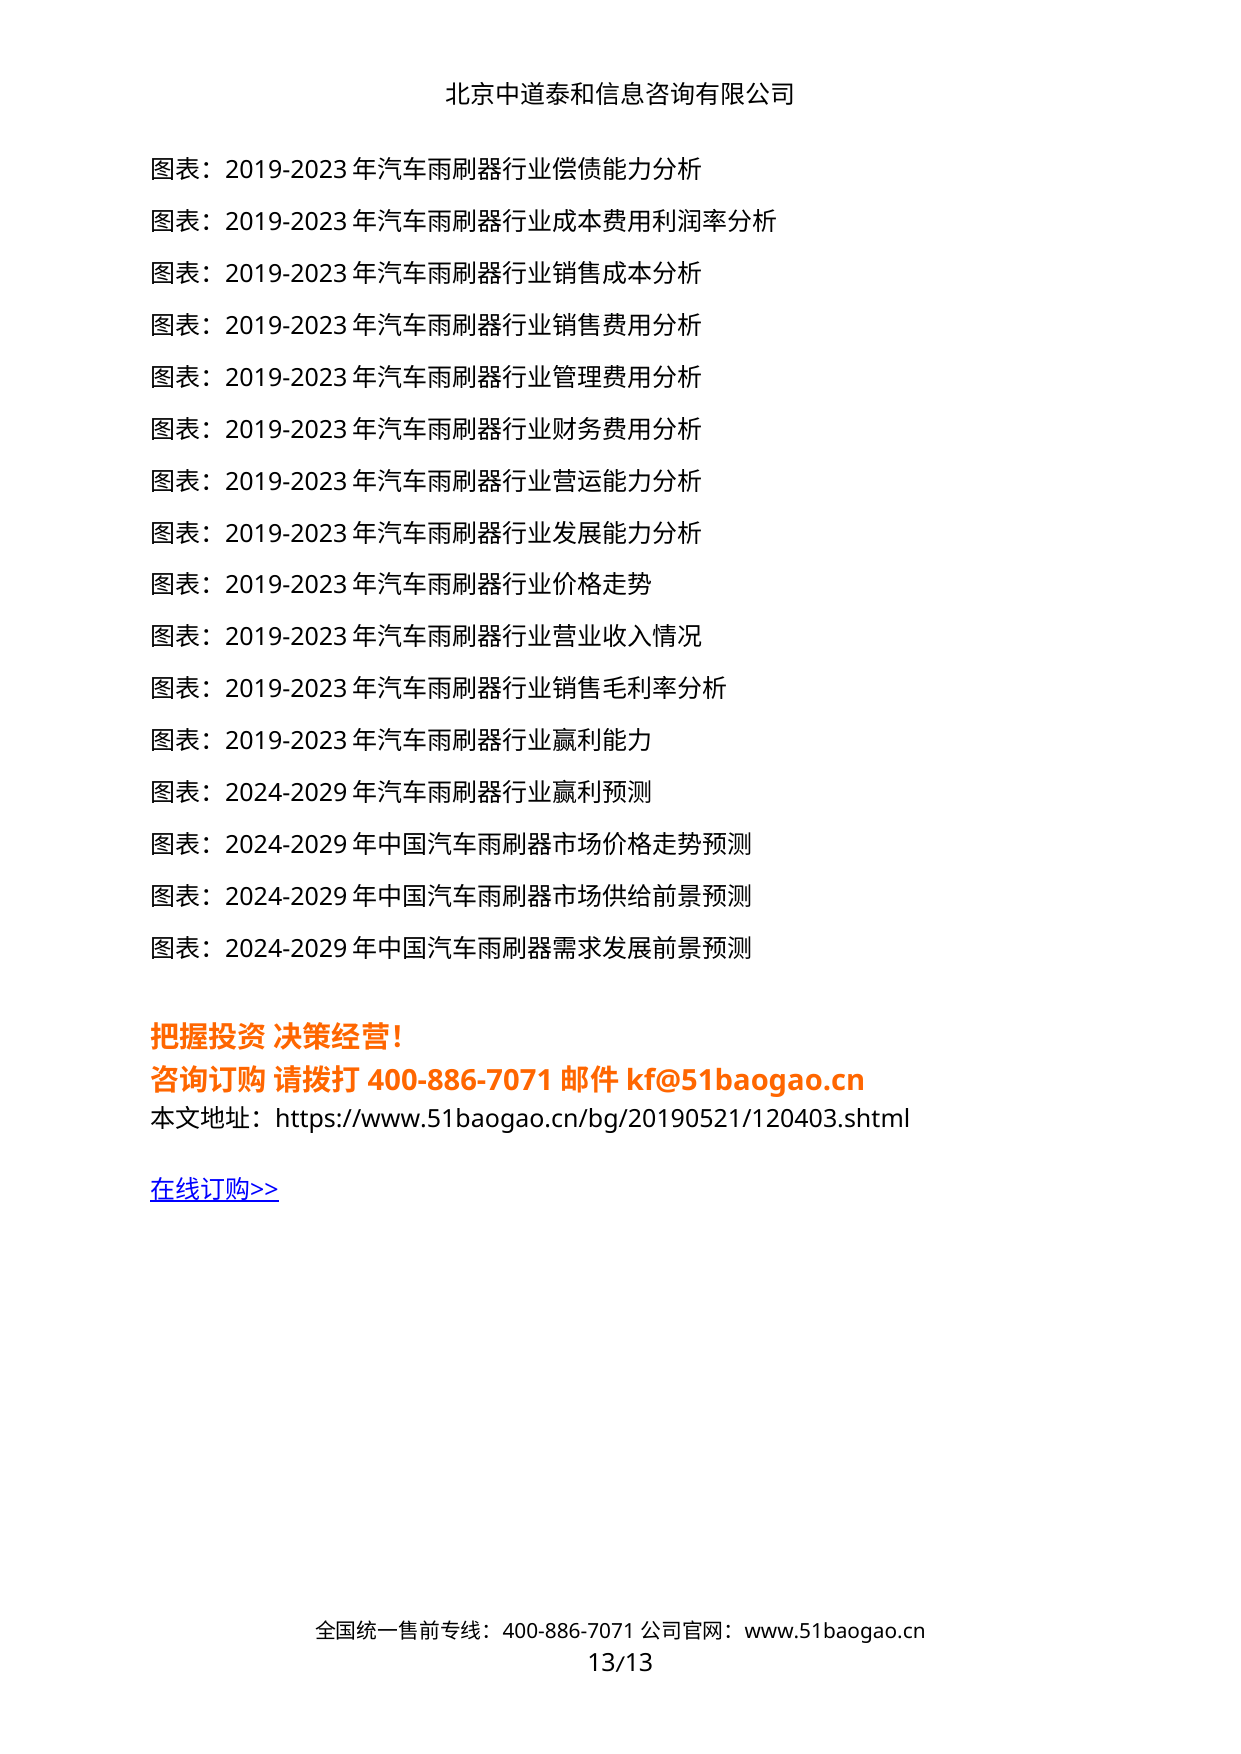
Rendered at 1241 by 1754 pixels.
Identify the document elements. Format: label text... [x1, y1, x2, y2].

text 图表：2024-2029年中国汽车雨刷器市场供给前景预测 [150, 876, 1090, 912]
text 图表：2019-2023年汽车雨刷器行业成本费用利润率分析 [150, 202, 1090, 238]
text 图表：2019-2023年汽车雨刷器行业营业收入情况 [150, 617, 1090, 653]
text 在线订购>> [150, 1135, 1090, 1205]
text 图表：2019-2023年汽车雨刷器行业销售毛利率分析 [150, 669, 1090, 705]
text 图表：2024-2029年中国汽车雨刷器市场价格走势预测 [150, 824, 1090, 861]
text 把握投资 决策经营！咨询订购 请拨打 400-886-7071 邮件 kf@51baogao.cn本文地址：https://www.51baogao.cn/bg/20190521/120403.shtml [150, 980, 1090, 1135]
text 图表：2019-2023年汽车雨刷器行业发展能力分析 [150, 513, 1090, 549]
text 图表：2019-2023年汽车雨刷器行业财务费用分析 [150, 409, 1090, 446]
text 图表：2019-2023年汽车雨刷器行业销售成本分析 [150, 254, 1090, 290]
text 图表：2024-2029年汽车雨刷器行业赢利预测 [150, 772, 1090, 809]
text 图表：2019-2023年汽车雨刷器行业赢利能力 [150, 721, 1090, 757]
text 图表：2019-2023年汽车雨刷器行业营运能力分析 [150, 461, 1090, 497]
text 图表：2019-2023年汽车雨刷器行业价格走势 [150, 565, 1090, 601]
text 图表：2024-2029年中国汽车雨刷器需求发展前景预测 [150, 928, 1090, 964]
text 图表：2019-2023年汽车雨刷器行业偿债能力分析 [150, 150, 1090, 186]
text 图表：2019-2023年汽车雨刷器行业管理费用分析 [150, 357, 1090, 394]
text 图表：2019-2023年汽车雨刷器行业销售费用分析 [150, 306, 1090, 342]
